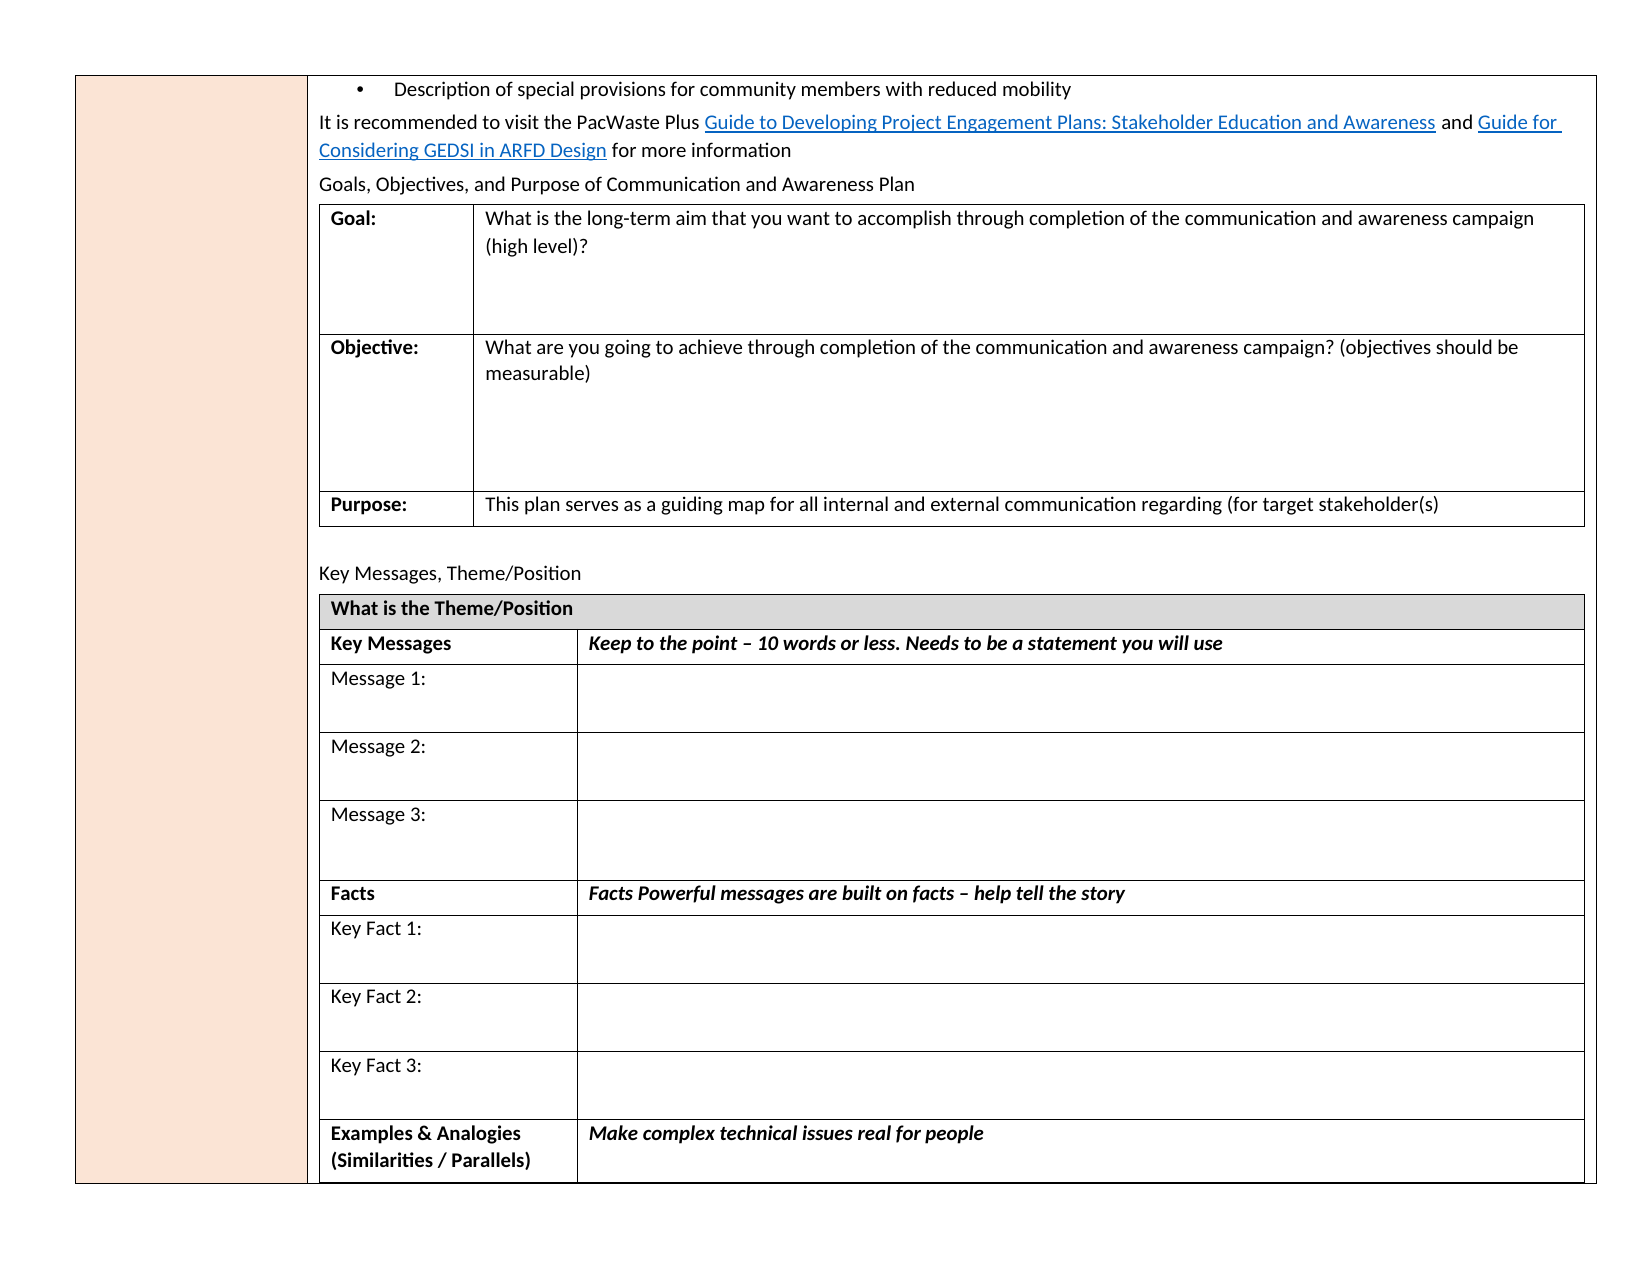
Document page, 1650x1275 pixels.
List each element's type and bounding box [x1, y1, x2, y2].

table_cell [308, 76, 1596, 1183]
table_cell [76, 76, 307, 1183]
